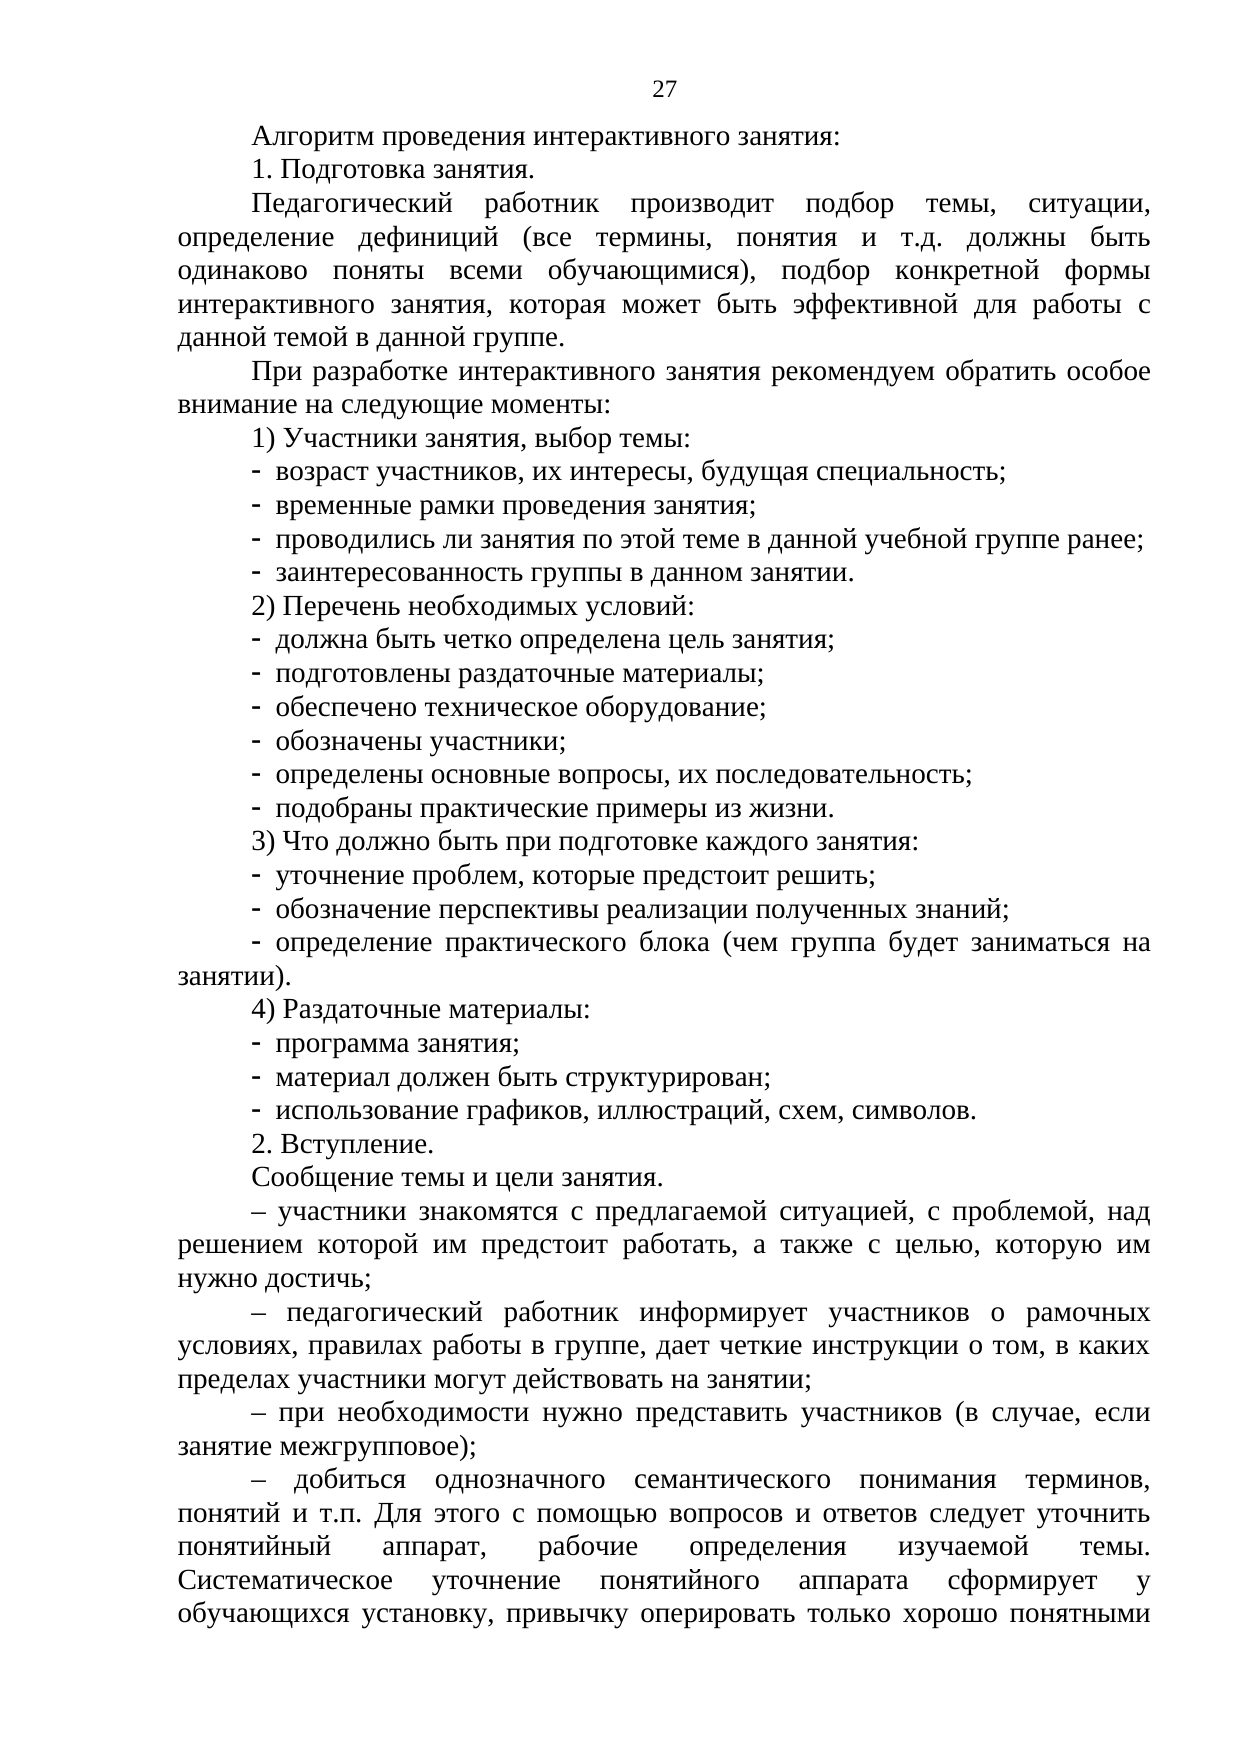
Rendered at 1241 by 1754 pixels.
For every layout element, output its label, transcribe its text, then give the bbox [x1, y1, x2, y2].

list уточнение проблем, которые предстоит решить; [177, 857, 1152, 891]
text Сообщение темы и цели занятия. [177, 1159, 1152, 1193]
list возраст участников, их интересы, будущая специальность; [177, 453, 1152, 487]
list подобраны практические примеры из жизни. [177, 790, 1152, 823]
text – при необходимости нужно представить участников (в случае, если занятие межгрупповое); [177, 1394, 1152, 1461]
text 2. Вступление. [177, 1126, 1152, 1159]
text Педагогический работник производит подбор темы, ситуации, определение дефиниций (все термины, понятия и т.д. должны быть одинаково поняты всеми обучающимися), подбор конкретной формы интерактивного занятия, которая может быть эффективной для работы с данной темой в данной группе. [177, 185, 1152, 353]
text 4) Раздаточные материалы: [177, 992, 1152, 1025]
list заинтересованность группы в данном занятии. [177, 554, 1152, 588]
text При разработке интерактивного занятия рекомендуем обратить особое внимание на следующие моменты: [177, 353, 1152, 420]
text 1. Подготовка занятия. [177, 152, 1152, 185]
text – участники знакомятся с предлагаемой ситуацией, с проблемой, над решением которой им предстоит работать, а также с целью, которую им нужно достичь; [177, 1193, 1152, 1294]
list обозначены участники; [177, 723, 1152, 756]
list проводились ли занятия по этой теме в данной учебной группе ранее; [177, 521, 1152, 554]
text Алгоритм проведения интерактивного занятия: [177, 118, 1152, 152]
text 1) Участники занятия, выбор темы: [177, 420, 1152, 453]
text 3) Что должно быть при подготовке каждого занятия: [177, 823, 1152, 857]
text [177, 1461, 1152, 1629]
list обозначение перспективы реализации полученных знаний; [177, 891, 1152, 924]
text – педагогический работник информирует участников о рамочных условиях, правилах работы в группе, дает четкие инструкции о том, в каких пределах участники могут действовать на занятии; [177, 1294, 1152, 1394]
list использование графиков, иллюстраций, схем, символов. [177, 1092, 1152, 1126]
list материал должен быть структурирован; [177, 1059, 1152, 1092]
list временные рамки проведения занятия; [177, 487, 1152, 521]
list определены основные вопросы, их последовательность; [177, 756, 1152, 790]
text 2) Перечень необходимых условий: [177, 588, 1152, 622]
list обеспечено техническое оборудование; [177, 689, 1152, 723]
list должна быть четко определена цель занятия; [177, 622, 1152, 655]
list подготовлены раздаточные материалы; [177, 655, 1152, 689]
list определение практического блока (чем группа будет заниматься на занятии). [177, 924, 1152, 992]
list программа занятия; [177, 1025, 1152, 1059]
